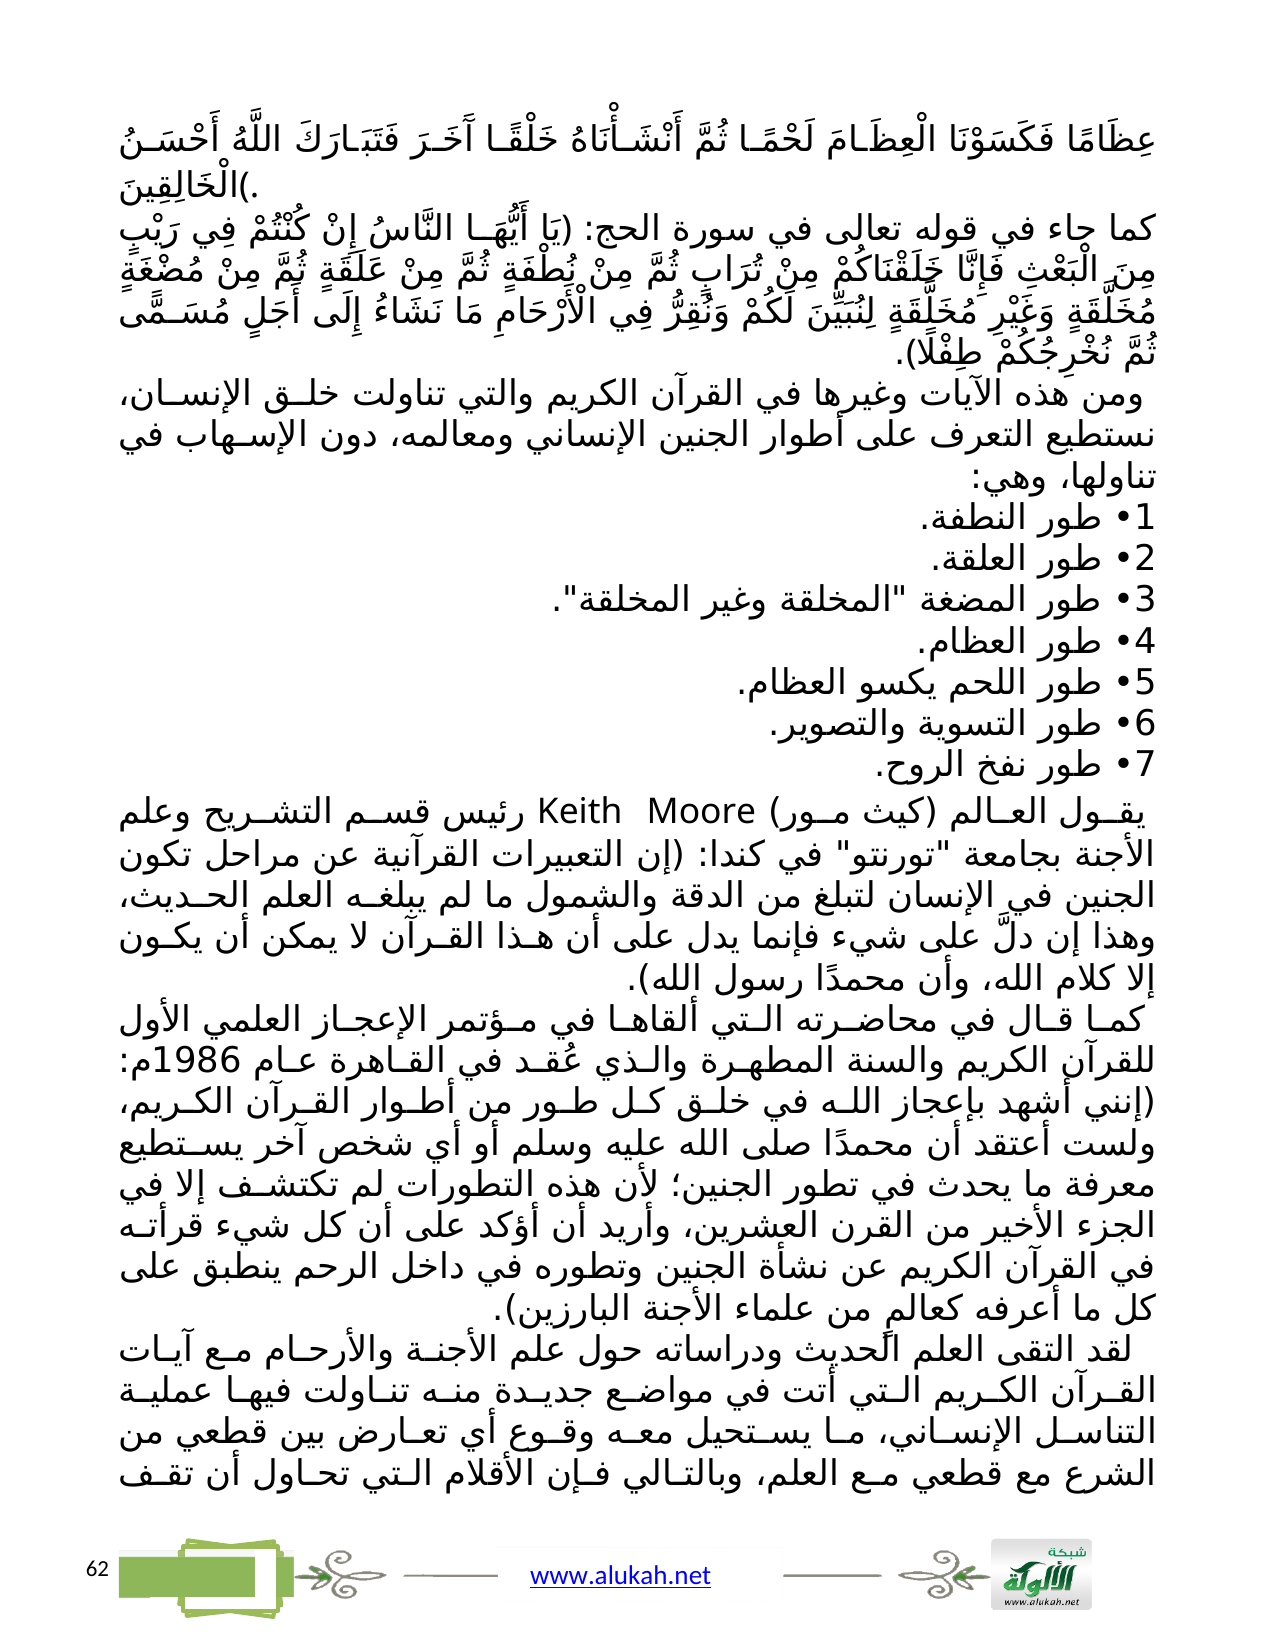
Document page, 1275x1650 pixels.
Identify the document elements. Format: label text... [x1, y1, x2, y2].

text كما جاء في قوله تعالى في سورة الحج: ﴿يَا أَيُّهَا النَّاسُ إِنْ كُنْتُمْ فِي رَيْبٍ مِنَ الْبَعْثِ فَإِنَّا خَلَقْنَاكُمْ مِنْ تُرَابٍ ثُمَّ مِنْ نُطْفَةٍ ثُمَّ مِنْ عَلَقَةٍ ثُمَّ مِنْ مُضْغَةٍ مُخَلَّقَةٍ وَغَيْرِ مُخَلَّقَةٍ لِنُبَيِّنَ لَكُمْ وَنُقِرُّ فِي الْأَرْحَامِ مَا نَشَاءُ إِلَى أَجَلٍ مُسَمًّى ثُمَّ نُخْرِجُكُمْ طِفْلًا﴾. [118, 208, 1157, 373]
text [118, 1328, 1157, 1493]
text يقول العالم (كيث مور) Keith Moore رئيس قسم التشريح وعلم الأجنة بجامعة "تورنتو" في كندا: (إن التعبيرات القرآنية عن مراحل تكون الجنين في الإنسان لتبلغ من الدقة والشمول ما لم يبلغه العلم الحديث، وهذا إن دلَّ على شيء فإنما يدل على أن هذا القرآن لا يمكن أن يكون إلا كلام الله، وأن محمدًا رسول الله). [118, 785, 1157, 998]
text ومن هذه الآيات وغيرها في القرآن الكريم والتي تناولت خلق الإنسان، نستطيع التعرف على أطوار الجنين الإنساني ومعالمه، دون الإسهاب في تناولها، وهي: [118, 373, 1157, 496]
text 5• طور اللحم يكسو العظام. [118, 661, 1157, 703]
text 2• طور العلقة. [118, 538, 1157, 579]
text 4• طور العظام. [118, 620, 1157, 661]
text 1• طور النطفة. [118, 496, 1157, 538]
picture [117, 1535, 1093, 1617]
text 3• طور المضغة "المخلقة وغير المخلقة". [118, 579, 1157, 620]
text 6• طور التسوية والتصوير. [118, 703, 1157, 744]
text كما قال في محاضرته التي ألقاها في مؤتمر الإعجاز العلمي الأول للقرآن الكريم والسنة المطهرة والذي عُقد في القاهرة عام 1986م: (إنني أشهد بإعجاز الله في خلق كل طور من أطوار القرآن الكريم، ولست أعتقد أن محمدًا صلى الله عليه وسلم أو أي شخص آخر يستطيع معرفة ما يحدث في تطور الجنين؛ لأن هذه التطورات لم تكتشف إلا في الجزء الأخير من القرن العشرين، وأريد أن أؤكد على أن كل شيء قرأته في القرآن الكريم عن نشأة الجنين وتطوره في داخل الرحم ينطبق على كل ما أعرفه كعالمٍ من علماء الأجنة البارزين). [118, 998, 1157, 1328]
text 7• طور نفخ الروح. [118, 744, 1157, 785]
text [118, 118, 1157, 208]
